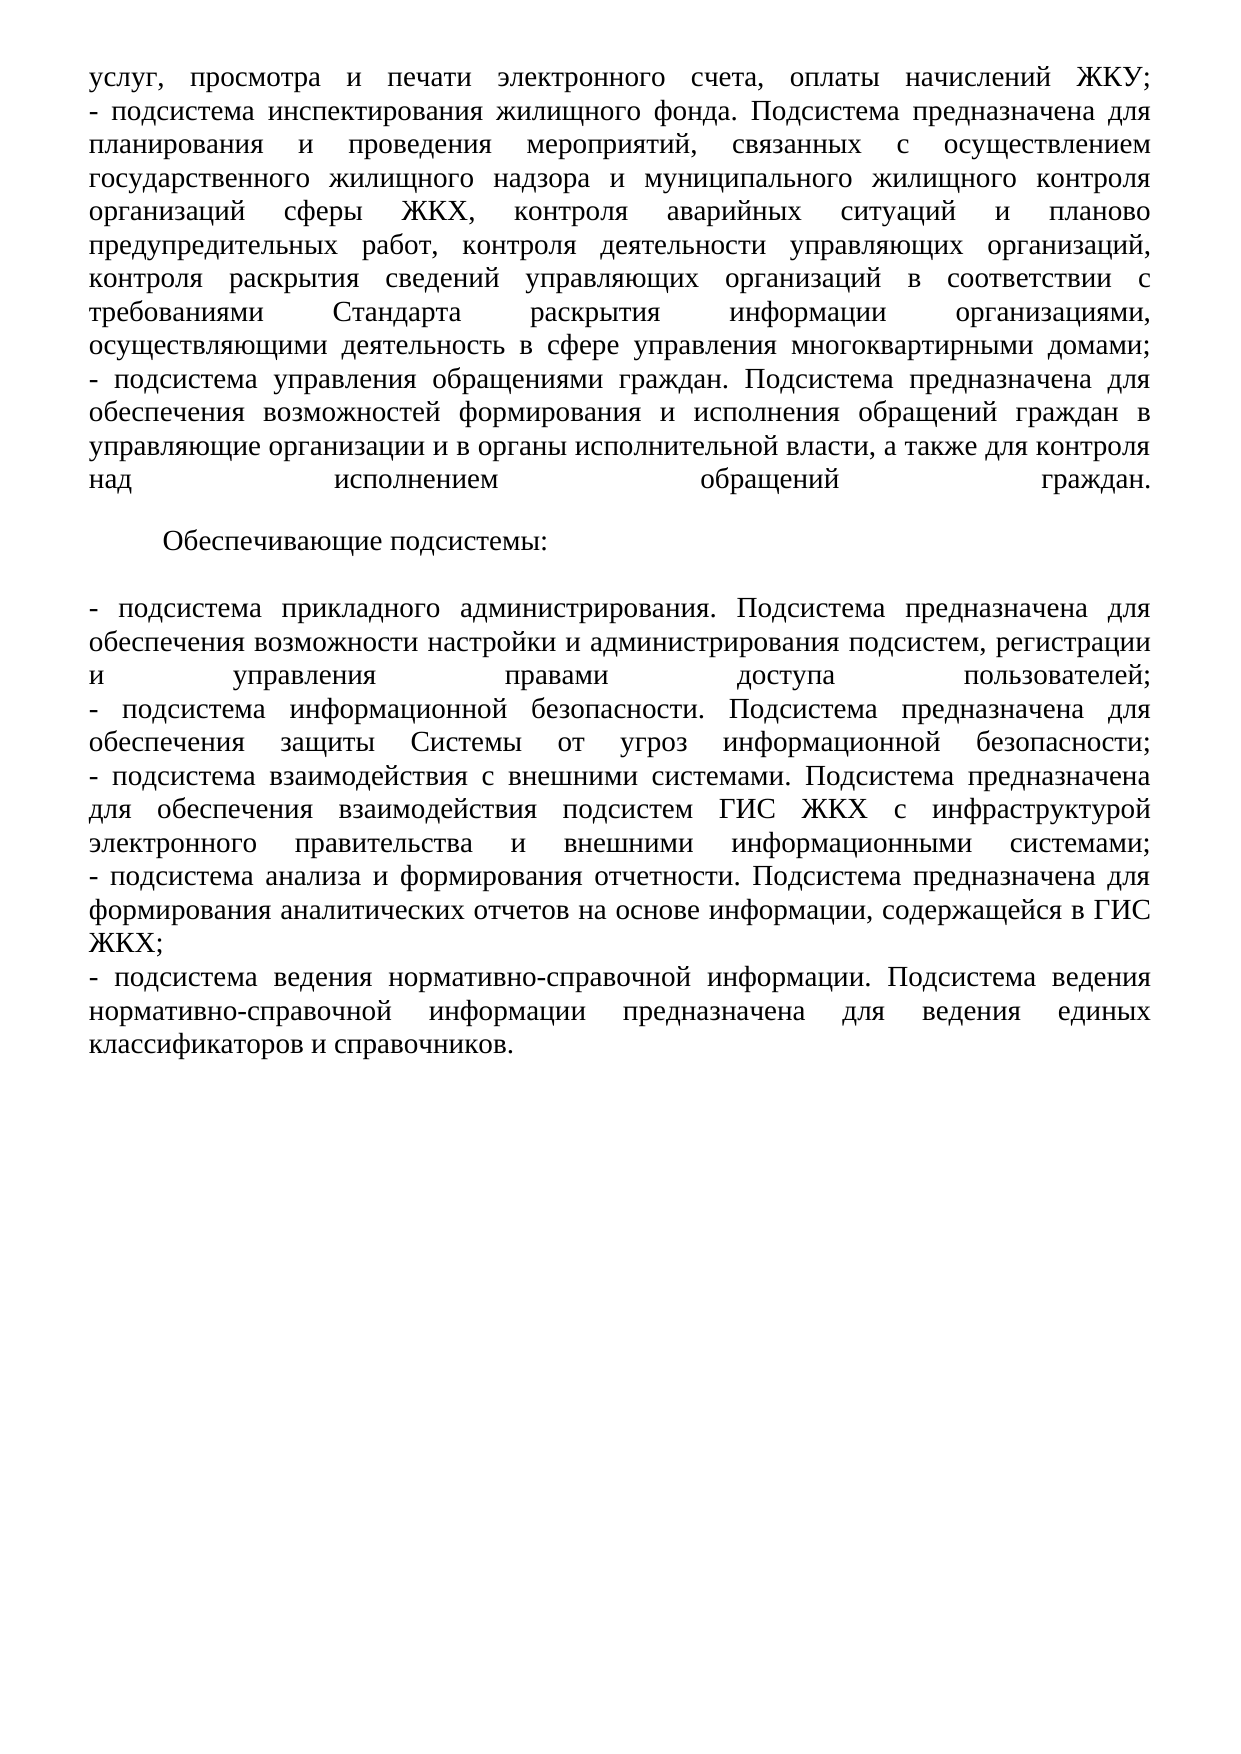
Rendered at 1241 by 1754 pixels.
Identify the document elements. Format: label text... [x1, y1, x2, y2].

text Обеспечивающие подсистемы: [89, 523, 1152, 557]
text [89, 59, 1152, 523]
text - подсистема прикладного администрирования. Подсистема предназначена для обеспечения возможности настройки и администрирования подсистем, регистрации и управления правами доступа пользователей; - подсистема информационной безопасности. Подсистема предназначена для обеспечения защиты Системы от угроз информационной безопасности; - подсистема взаимодействия с внешними системами. Подсистема предназначена для обеспечения взаимодействия подсистем ГИС ЖКХ с инфраструктурой электронного правительства и внешними информационными системами; - подсистема анализа и формирования отчетности. Подсистема предназначена для формирования аналитических отчетов на основе информации, содержащейся в ГИС ЖКХ; - подсистема ведения нормативно-справочной информации. Подсистема ведения нормативно-справочной информации предназначена для ведения единых классификаторов и справочников. [89, 557, 1152, 1060]
